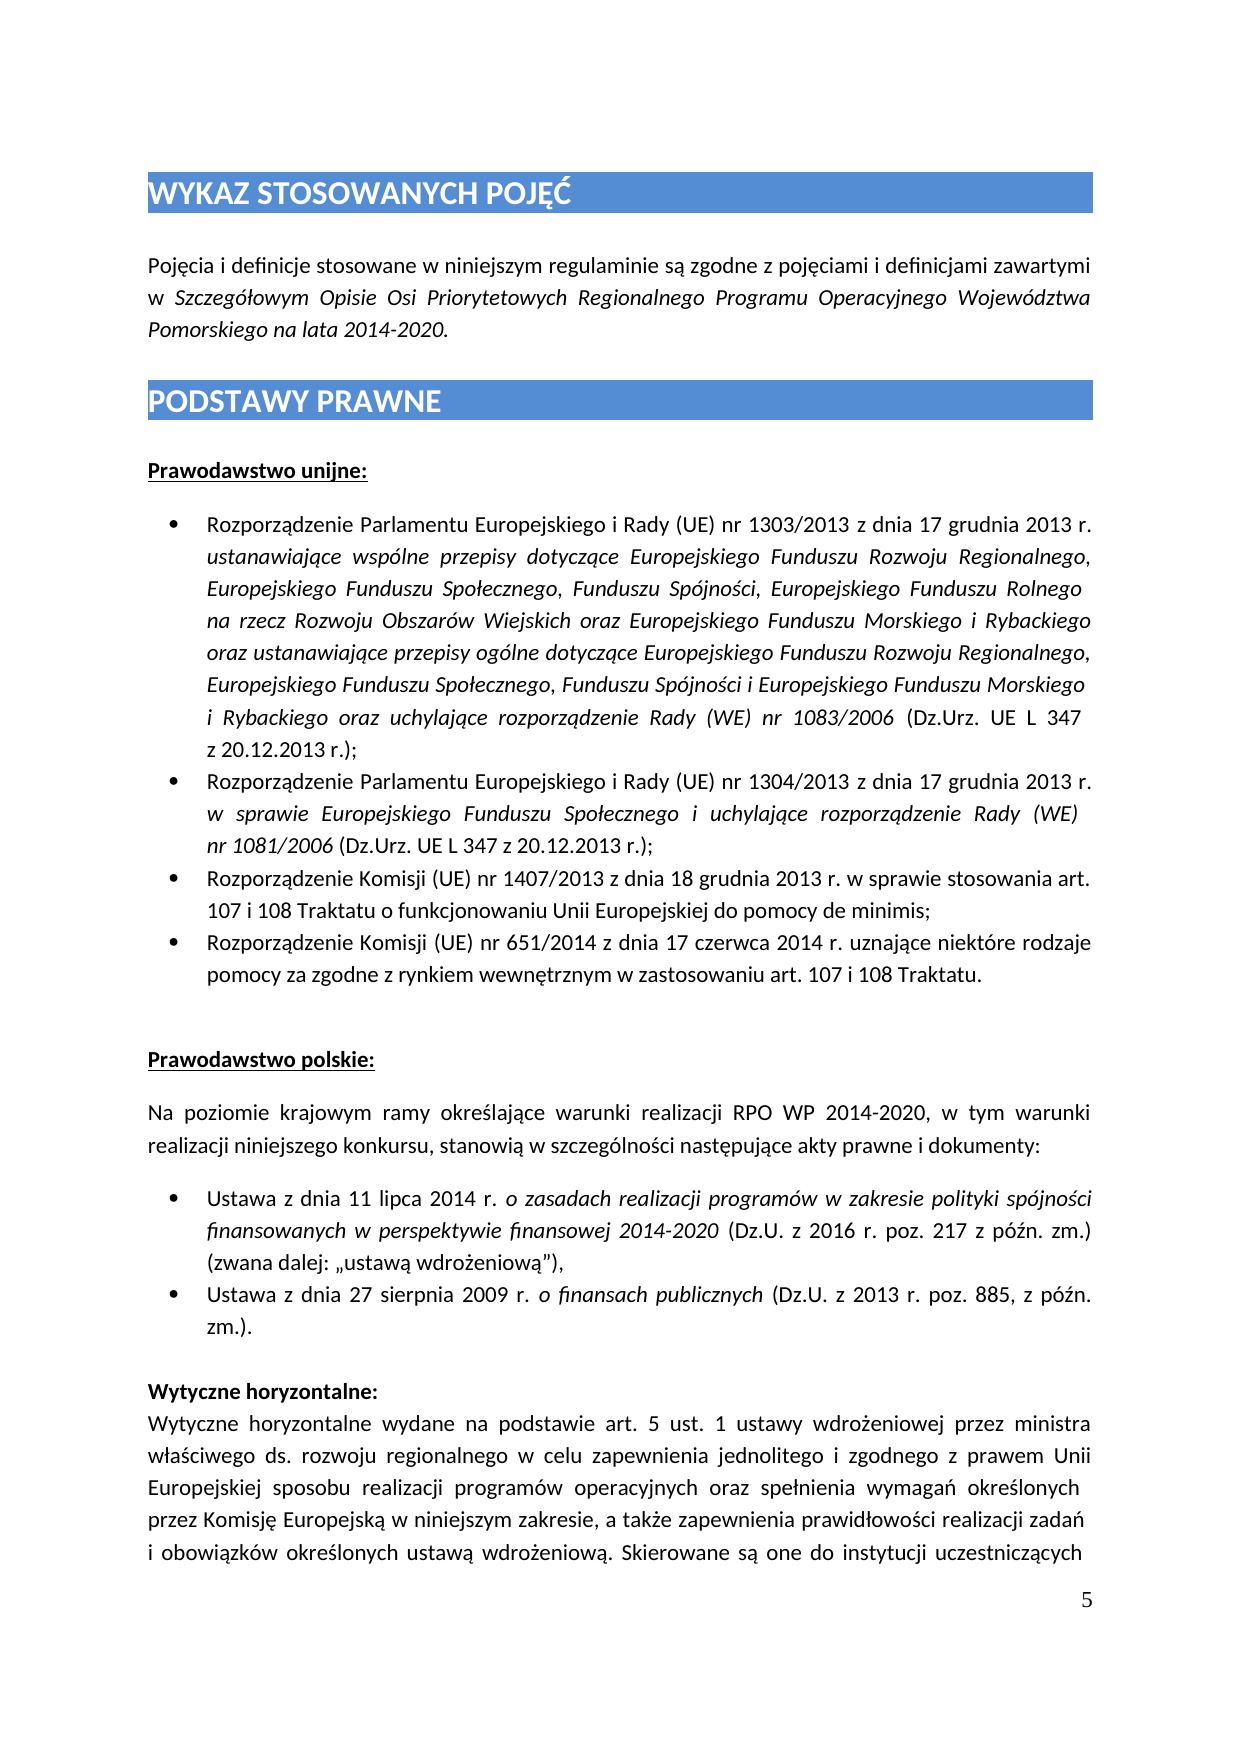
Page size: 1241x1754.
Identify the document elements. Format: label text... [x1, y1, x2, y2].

text Pojęcia i definicje stosowane w niniejszym regulaminie są zgodne z pojęciami i definicjami zawartymi w Szczegółowym Opisie Osi Priorytetowych Regionalnego Programu Operacyjnego Województwa Pomorskiego na lata 2014-2020. [148, 251, 1093, 343]
list Ustawa z dnia 11 lipca 2014 r. o zasadach realizacji programów w zakresie polityki spójności finansowanych w perspektywie finansowej 2014-2020 (Dz.U. z 2016 r. poz. 217 z późn. zm.) (zwana dalej: „ustawą wdrożeniową”), [169, 1184, 1093, 1276]
text PODSTAWY PRAWNE [148, 380, 1093, 420]
list Ustawa z dnia 27 sierpnia 2009 r. o finansach publicznych (Dz.U. z 2013 r. poz. 885, z późn. zm.). [169, 1280, 1093, 1341]
text Wytyczne horyzontalne: [148, 1377, 1093, 1405]
text WYKAZ STOSOWANYCH POJĘĆ [148, 172, 1093, 213]
list Rozporządzenie Komisji (UE) nr 651/2014 z dnia 17 czerwca 2014 r. uznające niektóre rodzaje pomocy za zgodne z rynkiem wewnętrznym w zastosowaniu art. 107 i 108 Traktatu. [169, 928, 1093, 988]
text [148, 1409, 1093, 1566]
list Rozporządzenie Parlamentu Europejskiego i Rady (UE) nr 1304/2013 z dnia 17 grudnia 2013 r. w sprawie Europejskiego Funduszu Społecznego i uchylające rozporządzenie Rady (WE) nr 1081/2006 (Dz.Urz. UE L 347 z 20.12.2013 r.); [169, 767, 1093, 859]
text Prawodawstwo polskie: [148, 1046, 1093, 1073]
text Prawodawstwo unijne: [148, 457, 1093, 485]
list Rozporządzenie Parlamentu Europejskiego i Rady (UE) nr 1303/2013 z dnia 17 grudnia 2013 r. ustanawiające wspólne przepisy dotyczące Europejskiego Funduszu Rozwoju Regionalnego, Europejskiego Funduszu Społecznego, Funduszu Spójności, Europejskiego Funduszu Rolnego na rzecz Rozwoju Obszarów Wiejskich oraz Europejskiego Funduszu Morskiego i Rybackiego oraz ustanawiające przepisy ogólne dotyczące Europejskiego Funduszu Rozwoju Regionalnego, Europejskiego Funduszu Społecznego, Funduszu Spójności i Europejskiego Funduszu Morskiego i Rybackiego oraz uchylające rozporządzenie Rady (WE) nr 1083/2006 (Dz.Urz. UE L 347 z 20.12.2013 r.); [169, 510, 1093, 763]
list Rozporządzenie Komisji (UE) nr 1407/2013 z dnia 18 grudnia 2013 r. w sprawie stosowania art. 107 i 108 Traktatu o funkcjonowaniu Unii Europejskiej do pomocy de minimis; [169, 864, 1093, 924]
text Na poziomie krajowym ramy określające warunki realizacji RPO WP 2014-2020, w tym warunki realizacji niniejszego konkursu, stanowią w szczególności następujące akty prawne i dokumenty: [148, 1098, 1093, 1159]
